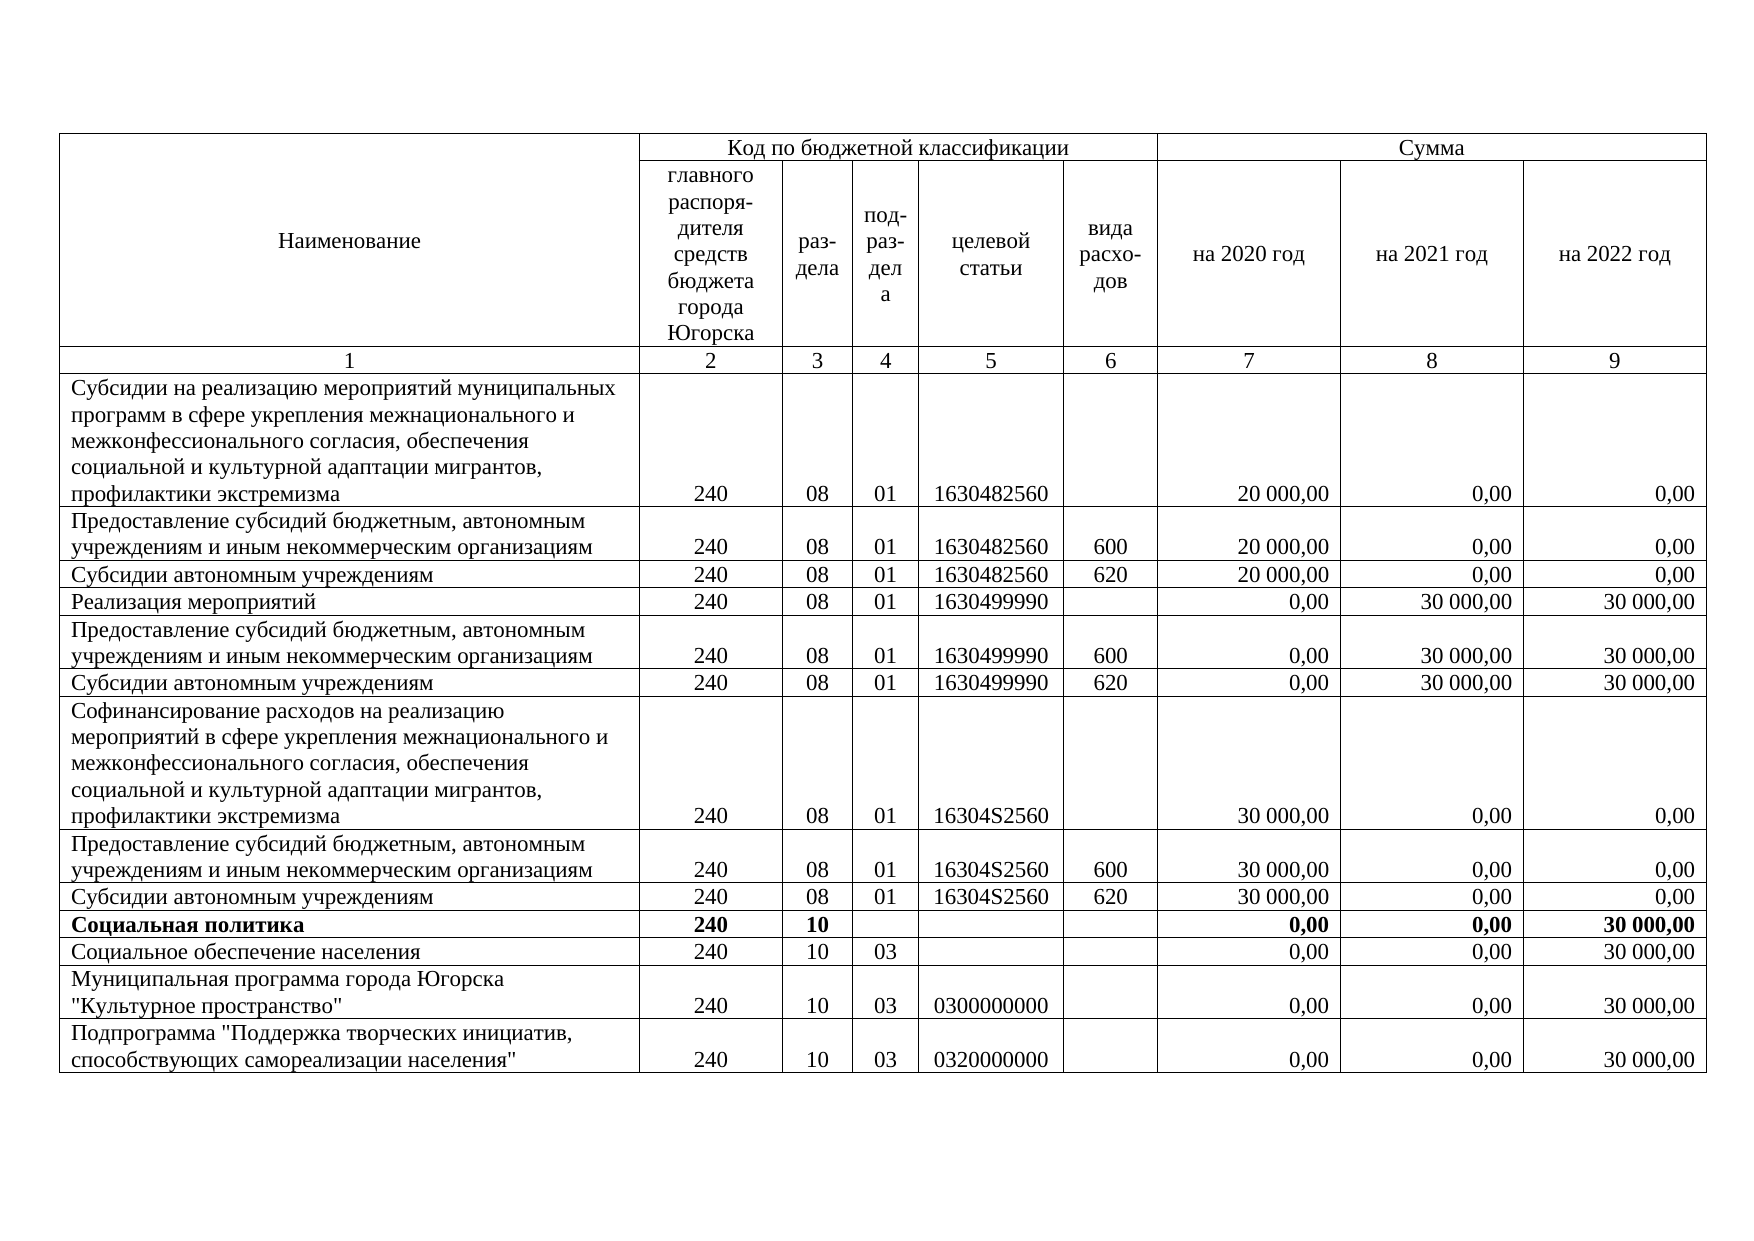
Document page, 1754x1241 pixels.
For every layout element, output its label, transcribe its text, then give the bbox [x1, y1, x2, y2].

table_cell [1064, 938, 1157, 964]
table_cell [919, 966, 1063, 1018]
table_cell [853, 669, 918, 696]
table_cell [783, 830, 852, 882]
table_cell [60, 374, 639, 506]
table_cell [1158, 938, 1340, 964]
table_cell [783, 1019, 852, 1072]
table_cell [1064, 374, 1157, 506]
table_cell вида расхо-дов [1064, 161, 1157, 346]
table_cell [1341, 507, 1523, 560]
table_cell 8 [1341, 347, 1523, 373]
table_cell 6 [1064, 347, 1157, 373]
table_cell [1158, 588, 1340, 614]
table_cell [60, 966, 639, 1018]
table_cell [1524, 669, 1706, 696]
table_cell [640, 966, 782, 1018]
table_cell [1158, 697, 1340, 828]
table_cell на 2022 год [1524, 161, 1706, 346]
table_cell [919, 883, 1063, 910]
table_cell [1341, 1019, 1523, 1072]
table_header Код по бюджетной классификации [640, 134, 1157, 160]
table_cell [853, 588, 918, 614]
table_cell 2 [640, 347, 782, 373]
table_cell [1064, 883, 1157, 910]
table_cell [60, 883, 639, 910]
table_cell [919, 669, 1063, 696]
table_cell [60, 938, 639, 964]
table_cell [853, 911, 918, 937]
table_cell 7 [1158, 347, 1340, 373]
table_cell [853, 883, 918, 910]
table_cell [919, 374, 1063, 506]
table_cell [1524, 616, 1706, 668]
table_cell 3 [783, 347, 852, 373]
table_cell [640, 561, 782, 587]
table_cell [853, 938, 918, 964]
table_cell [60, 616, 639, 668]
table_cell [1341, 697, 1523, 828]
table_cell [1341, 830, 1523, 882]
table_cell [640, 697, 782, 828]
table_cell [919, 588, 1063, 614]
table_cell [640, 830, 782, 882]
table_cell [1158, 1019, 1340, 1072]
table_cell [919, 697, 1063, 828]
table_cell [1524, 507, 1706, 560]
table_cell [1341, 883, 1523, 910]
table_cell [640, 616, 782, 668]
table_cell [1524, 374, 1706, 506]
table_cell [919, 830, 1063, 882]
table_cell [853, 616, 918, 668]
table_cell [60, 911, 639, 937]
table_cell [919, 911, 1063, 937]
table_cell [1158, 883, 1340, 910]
table_cell под- раз- дела [853, 161, 918, 346]
table_cell 4 [853, 347, 918, 373]
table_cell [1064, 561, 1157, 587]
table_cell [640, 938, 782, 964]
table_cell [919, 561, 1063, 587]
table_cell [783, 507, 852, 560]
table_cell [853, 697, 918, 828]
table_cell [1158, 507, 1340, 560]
table_cell 9 [1524, 347, 1706, 373]
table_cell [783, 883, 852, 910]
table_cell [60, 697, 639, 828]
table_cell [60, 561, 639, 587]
table_header Сумма [1158, 134, 1706, 160]
table_cell главного распоря- дителя средств бюджета города Югорска [640, 161, 782, 346]
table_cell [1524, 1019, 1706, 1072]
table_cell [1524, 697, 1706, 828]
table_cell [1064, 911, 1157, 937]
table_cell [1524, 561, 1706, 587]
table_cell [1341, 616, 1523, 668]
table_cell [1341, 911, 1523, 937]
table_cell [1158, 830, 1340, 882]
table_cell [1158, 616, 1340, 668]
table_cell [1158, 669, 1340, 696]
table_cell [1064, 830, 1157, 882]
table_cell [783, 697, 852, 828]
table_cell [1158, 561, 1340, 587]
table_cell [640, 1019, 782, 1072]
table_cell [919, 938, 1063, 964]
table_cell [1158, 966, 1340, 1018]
table_cell на 2021 год [1341, 161, 1523, 346]
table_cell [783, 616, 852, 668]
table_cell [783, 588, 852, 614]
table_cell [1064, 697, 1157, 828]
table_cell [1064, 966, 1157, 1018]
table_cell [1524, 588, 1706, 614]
table_cell 1 [60, 347, 639, 373]
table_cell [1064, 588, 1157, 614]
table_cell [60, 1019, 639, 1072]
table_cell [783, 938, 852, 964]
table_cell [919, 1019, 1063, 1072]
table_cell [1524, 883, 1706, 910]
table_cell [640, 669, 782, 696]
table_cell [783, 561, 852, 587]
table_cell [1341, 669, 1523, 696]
table_cell на 2020 год [1158, 161, 1340, 346]
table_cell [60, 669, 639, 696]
table_header Наименование [60, 134, 639, 346]
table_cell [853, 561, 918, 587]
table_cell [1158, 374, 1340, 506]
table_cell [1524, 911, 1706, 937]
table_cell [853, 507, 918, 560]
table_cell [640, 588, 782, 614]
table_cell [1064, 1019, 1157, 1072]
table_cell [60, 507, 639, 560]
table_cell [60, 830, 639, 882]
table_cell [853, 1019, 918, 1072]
table_cell 5 [919, 347, 1063, 373]
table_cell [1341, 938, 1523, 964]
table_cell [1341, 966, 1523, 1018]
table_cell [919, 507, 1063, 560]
table_cell целевой статьи [919, 161, 1063, 346]
table_cell раз-дела [783, 161, 852, 346]
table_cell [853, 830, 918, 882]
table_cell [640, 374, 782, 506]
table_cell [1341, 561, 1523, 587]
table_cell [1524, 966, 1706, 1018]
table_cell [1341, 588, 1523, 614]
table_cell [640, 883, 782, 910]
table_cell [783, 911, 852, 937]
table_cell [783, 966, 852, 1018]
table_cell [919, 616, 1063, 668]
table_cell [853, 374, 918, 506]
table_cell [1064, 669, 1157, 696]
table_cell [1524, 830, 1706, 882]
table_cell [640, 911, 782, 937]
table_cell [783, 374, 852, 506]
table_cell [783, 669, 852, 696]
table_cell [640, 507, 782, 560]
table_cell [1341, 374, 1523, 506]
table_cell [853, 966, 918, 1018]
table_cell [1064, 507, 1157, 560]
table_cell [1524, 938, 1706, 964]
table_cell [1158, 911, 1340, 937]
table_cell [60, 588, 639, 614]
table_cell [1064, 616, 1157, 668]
